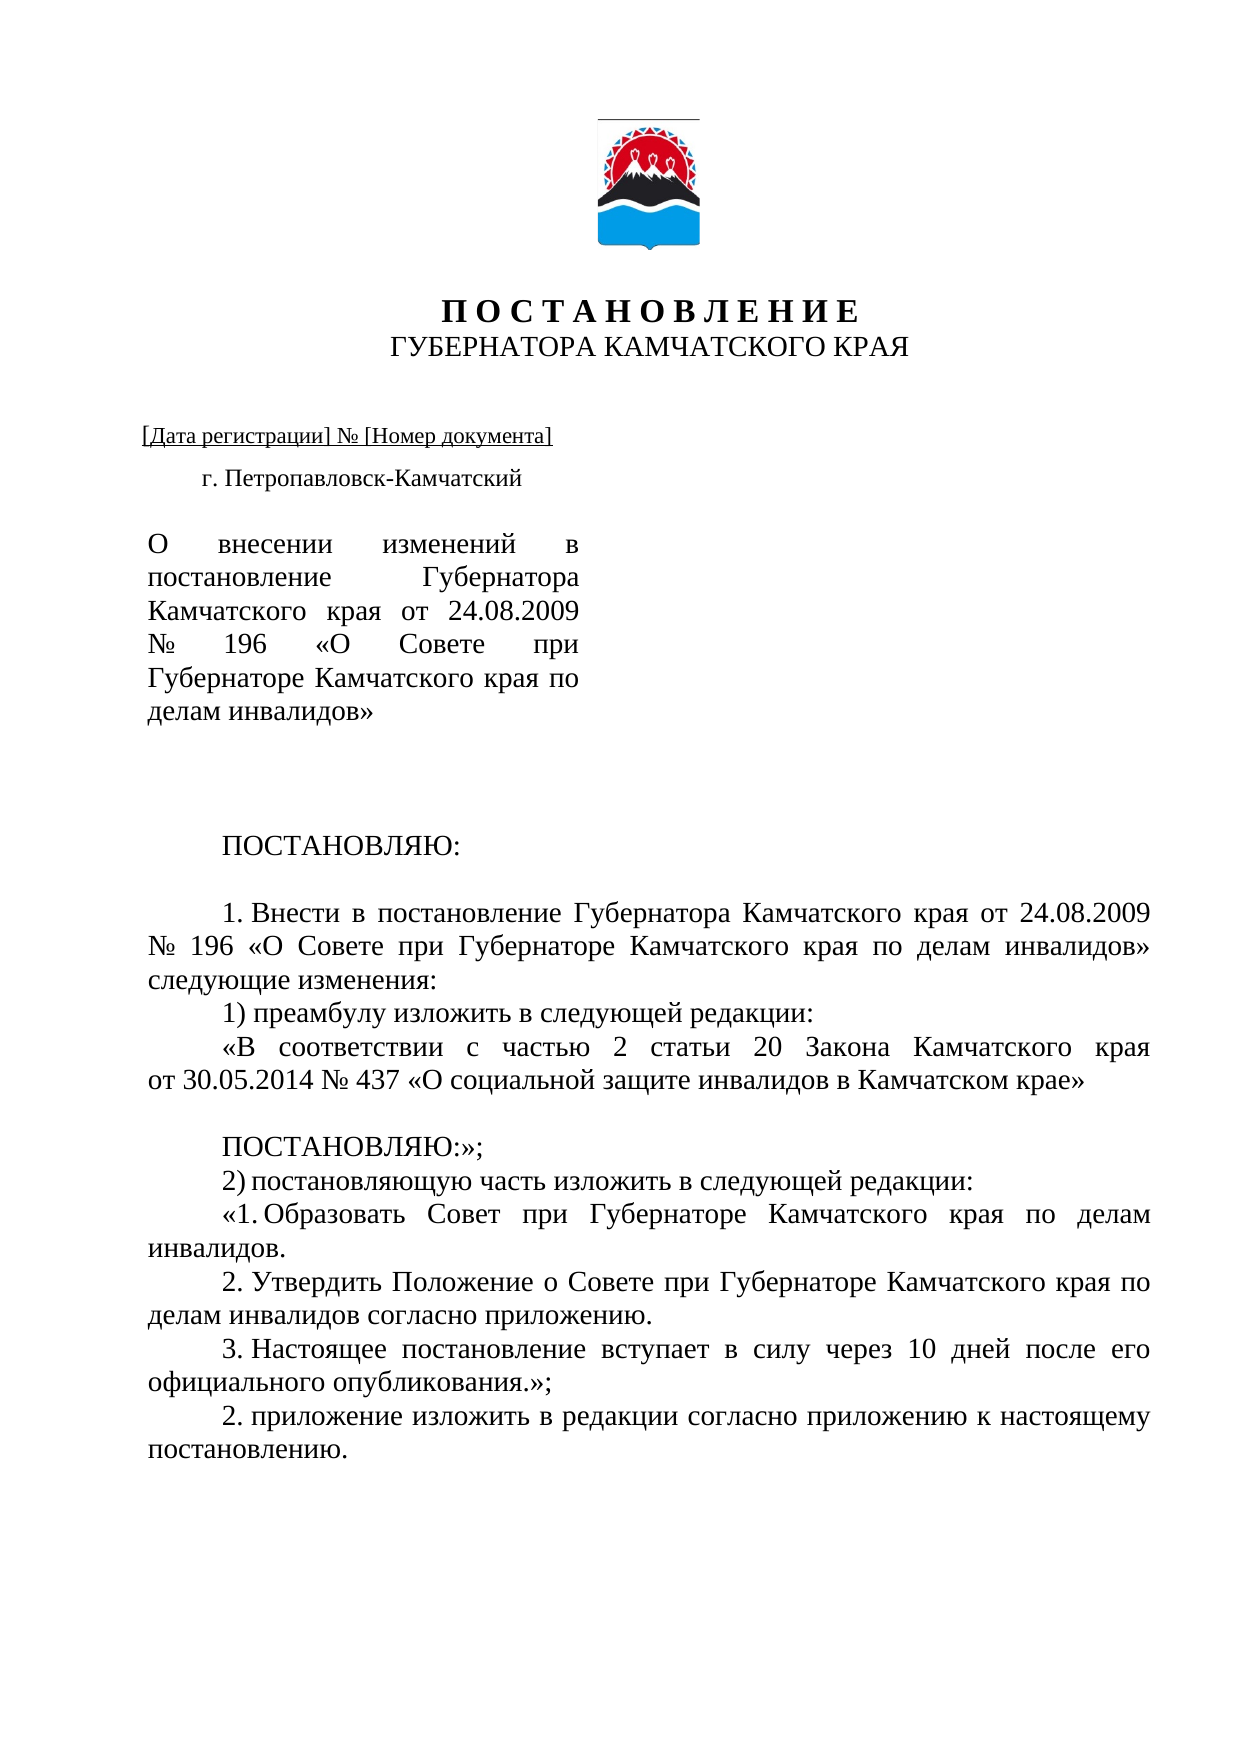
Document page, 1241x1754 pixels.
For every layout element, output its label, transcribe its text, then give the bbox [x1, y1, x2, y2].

text П О С Т А Н О В Л Е Н И Е [148, 291, 1152, 329]
list «В соответствии с частью 2 статьи 20 Закона Камчатского края от 30.05.2014 № 437 «О социальной защите инвалидов в Камчатском крае» [148, 1029, 1152, 1096]
list «1. Образовать Совет при Губернаторе Камчатского края по делам инвалидов. [148, 1197, 1152, 1264]
picture [653, 243, 700, 248]
list 1. Внести в постановление Губернатора Камчатского края от 24.08.2009 № 196 «О Совете при Губернаторе Камчатского края по делам инвалидов» следующие изменения: [148, 895, 1152, 995]
list ПОСТАНОВЛЯЮ:»; [148, 1129, 1152, 1163]
list 2. приложение изложить в редакции согласно приложению к настоящему постановлению. [148, 1398, 1152, 1465]
picture [596, 119, 700, 248]
table_header О внесении изменений в постановление Губернатора Камчатского края от 24.08.2009 № 196 «О Совете при Губернаторе Камчатского края по делам инвалидов» [133, 526, 591, 727]
list 3. Настоящее постановление вступает в силу через 10 дней после его официального опубликования.»; [148, 1331, 1152, 1398]
list 2) постановляющую часть изложить в следующей редакции: [148, 1163, 1152, 1197]
list 2. Утвердить Положение о Совете при Губернаторе Камчатского края по делам инвалидов согласно приложению. [148, 1264, 1152, 1331]
text ПОСТАНОВЛЯЮ: [148, 828, 1152, 861]
text ГУБЕРНАТОРА КАМЧАТСКОГО КРАЯ [148, 329, 1152, 363]
text г. Петропавловск-Камчатский [148, 463, 576, 492]
list 1) преамбулу изложить в следующей редакции: [148, 995, 1152, 1029]
text [Дата регистрации] № [Номер документа] [118, 420, 576, 449]
